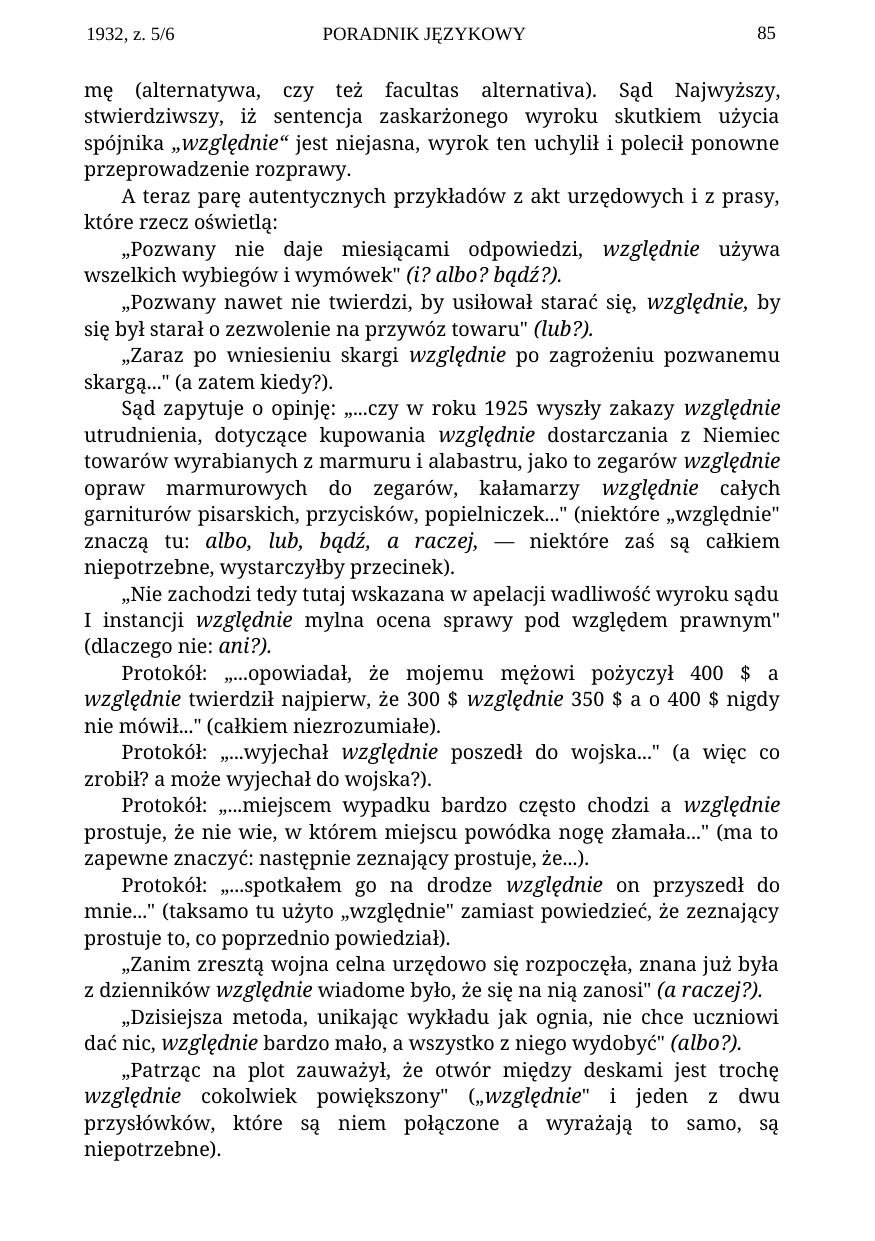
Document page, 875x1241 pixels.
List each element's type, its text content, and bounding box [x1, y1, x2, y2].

text Protokół: „...spotkałem go na drodze względnie on przyszedł do mnie..." (taksamo tu użyto „względnie" zamiast powiedzieć, że zeznający prostuje to, co poprzednio powiedział). [84, 871, 780, 950]
text „Patrząc na plot zauważył, że otwór między deskami jest trochę względnie cokolwiek powiększony" („względnie" i jeden z dwu przysłówków, które są niem połączone a wyrażają to samo, są niepotrzebne). [84, 1056, 780, 1162]
text Protokół: „...wyjechał względnie poszedł do wojska..." (a więc co zrobił? a może wyjechał do wojska?). [84, 738, 780, 791]
text „Pozwany nawet nie twierdzi, by usiłował starać się, względnie, by się był starał o zezwolenie na przywóz towaru" (lub?). [84, 288, 780, 342]
text mę (alternatywa, czy też facultas alternativa). Sąd Najwyższy, stwierdziwszy, iż sentencja zaskarżonego wyroku skutkiem użycia spójnika „względnie“ jest niejasna, wyrok ten uchylił i polecił ponowne przeprowadzenie rozprawy. [84, 76, 780, 182]
text Sąd zapytuje o opinję: „...czy w roku 1925 wyszły zakazy względnie utrudnienia, dotyczące kupowania względnie dostarczania z Niemiec towarów wyrabianych z marmuru i alabastru, jako to zegarów względnie opraw marmurowych do zegarów, kałamarzy względnie całych garniturów pisarskich, przycisków, popielniczek..." (niektóre „względnie" znaczą tu: albo, lub, bądź, a raczej, — niektóre zaś są całkiem niepotrzebne, wystarczyłby przecinek). [84, 394, 780, 580]
text „Zanim zresztą wojna celna urzędowo się rozpoczęła, znana już była z dzienników względnie wiadome było, że się na nią zanosi" (a raczej?). [84, 950, 780, 1003]
text 1932, z. 5/6 [86, 26, 174, 44]
text A teraz parę autentycznych przykładów z akt urzędowych i z prasy, które rzecz oświetlą: [84, 182, 780, 235]
text „Dzisiejsza metoda, unikając wykładu jak ognia, nie chce uczniowi dać nic, względnie bardzo mało, a wszystko z niego wydobyć" (albo?). [84, 1003, 780, 1056]
text Protokół: „...miejscem wypadku bardzo często chodzi a względnie prostuje, że nie wie, w którem miejscu powódka nogę złamała..." (ma to zapewne znaczyć: następnie zeznający prostuje, że...). [84, 791, 780, 871]
text PORADNIK JĘZYKOWY [322, 25, 526, 44]
text „Nie zachodzi tedy tutaj wskazana w apelacji wadliwość wyroku sądu I instancji względnie mylna ocena sprawy pod względem prawnym" (dlaczego nie: ani?). [84, 580, 780, 659]
text „Zaraz po wniesieniu skargi względnie po zagrożeniu pozwanemu skargą..." (a zatem kiedy?). [84, 342, 780, 394]
text Protokół: „...opowiadał, że mojemu mężowi pożyczył 400 $ a względnie twierdził najpierw, że 300 $ względnie 350 $ a o 400 $ nigdy nie mówił..." (całkiem niezrozumiałe). [84, 659, 780, 738]
text 85 [757, 24, 776, 43]
text „Pozwany nie daje miesiącami odpowiedzi, względnie używa wszelkich wybiegów i wymówek" (i? albo? bądź?). [84, 235, 780, 288]
